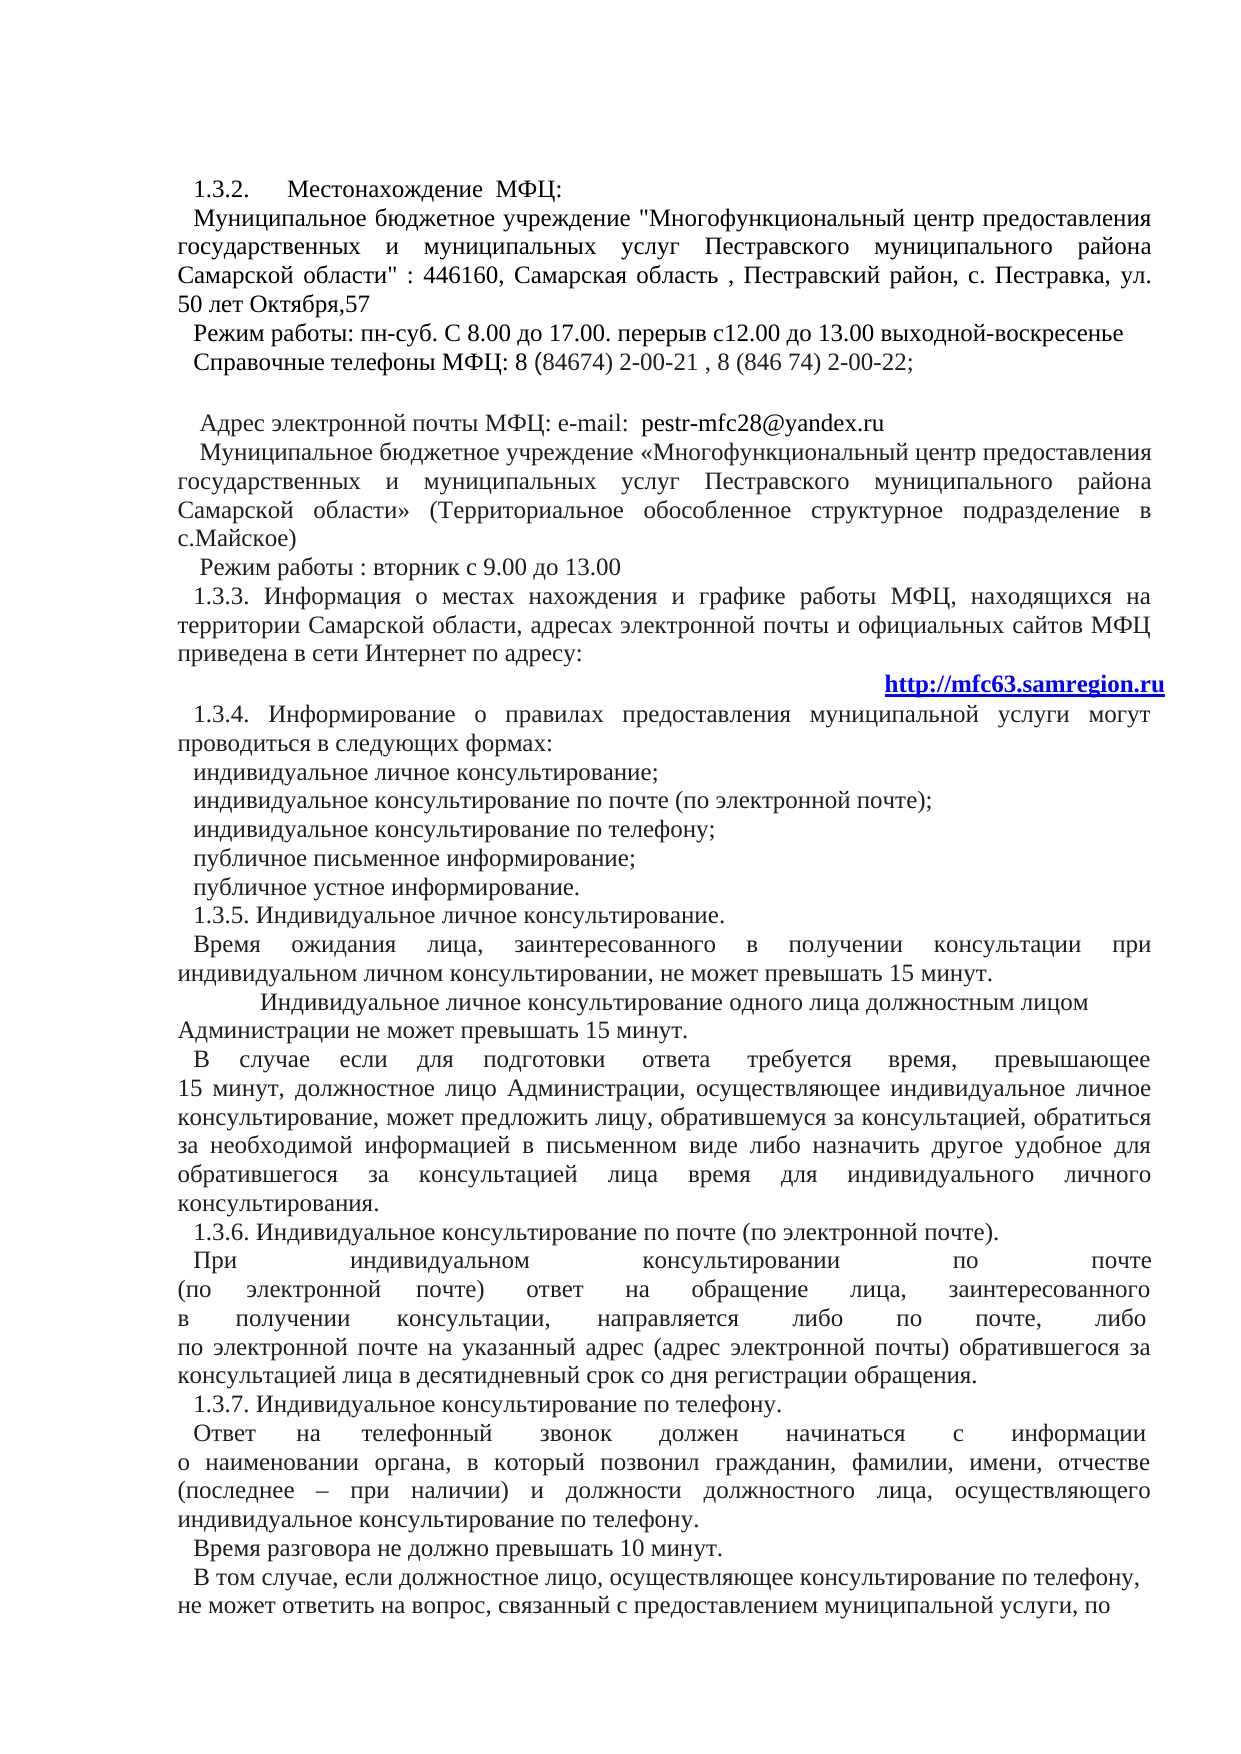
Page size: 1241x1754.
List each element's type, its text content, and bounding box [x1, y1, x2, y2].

text Муниципальное бюджетное учреждение "Многофункциональный центр предоставления государственных и муниципальных услуг Пестравского муниципального района Самарской области" : 446160, Самарская область , Пестравский район, с. Пестравка, ул. 50 лет Октября,57 [177, 203, 1152, 318]
text Индивидуальное личное консультирование одного лица должностным лицом Администрации не может превышать 15 минут. [177, 987, 1240, 1044]
text Ответ на телефонный звонок должен начинаться с информации о наименовании органа, в который позвонил гражданин, фамилии, имени, отчестве (последнее – при наличии) и должности должностного лица, осуществляющего индивидуальное консультирование по телефону. [177, 1418, 1152, 1533]
text Время разговора не должно превышать 10 минут. [193, 1533, 1240, 1562]
list Индивидуальное консультирование по почте (по электронной почте). [193, 1217, 1240, 1246]
list Индивидуальное личное консультирование. [193, 900, 1240, 929]
text В случае если для подготовки ответа требуется время, превышающее 15 минут, должностное лицо Администрации, осуществляющее индивидуальное личное консультирование, может предложить лицу, обратившемуся за консультацией, обратиться за необходимой информацией в письменном виде либо назначить другое удобное для обратившегося за консультацией лица время для индивидуального личного консультирования. [177, 1044, 1152, 1217]
text публичное письменное информирование; публичное устное информирование. [193, 843, 638, 900]
text Режим работы : вторник с 9.00 до 13.00 [199, 552, 1240, 581]
text Адрес электронной почты МФЦ: e-mail: pestr-mfc28@yandex.ru [199, 408, 1240, 437]
text Режим работы: пн-суб. С 8.00 до 17.00. перерыв с12.00 до 13.00 выходной-воскресенье Справочные телефоны МФЦ: 8 (84674) 2-00-21 , 8 (846 74) 2-00-22; [193, 318, 1240, 376]
list Местонахождение МФЦ: [193, 174, 1240, 203]
list Индивидуальное консультирование по телефону. [193, 1389, 1240, 1418]
text В том случае, если должностное лицо, осуществляющее консультирование по телефону, не может ответить на вопрос, связанный с предоставлением муниципальной услуги, по [177, 1562, 1151, 1619]
text индивидуальное личное консультирование; [193, 757, 1240, 785]
subtitle http://mfc63.samregion.ru [884, 669, 1240, 698]
list Информация о местах нахождения и графике работы МФЦ, находящихся на территории Самарской области, адресах электронной почты и официальных сайтов МФЦ приведена в сети Интернет по адресу: [177, 581, 1152, 667]
text При индивидуальном консультировании по почте (по электронной почте) ответ на обращение лица, заинтересованного в получении консультации, направляется либо по почте, либо по электронной почте на указанный адрес (адрес электронной почты) обратившегося за консультацией лица в десятидневный срок со дня регистрации обращения. [177, 1246, 1152, 1389]
text Муниципальное бюджетное учреждение «Многофункциональный центр предоставления государственных и муниципальных услуг Пестравского муниципального района Самарской области» (Территориальное обособленное структурное подразделение в с.Майское) [177, 437, 1152, 552]
text Время ожидания лица, заинтересованного в получении консультации при индивидуальном личном консультировании, не может превышать 15 минут. [177, 929, 1151, 987]
list Информирование о правилах предоставления муниципальной услуги могут проводиться в следующих формах: [177, 699, 1151, 757]
text индивидуальное консультирование по почте (по электронной почте); индивидуальное консультирование по телефону; [193, 785, 934, 843]
